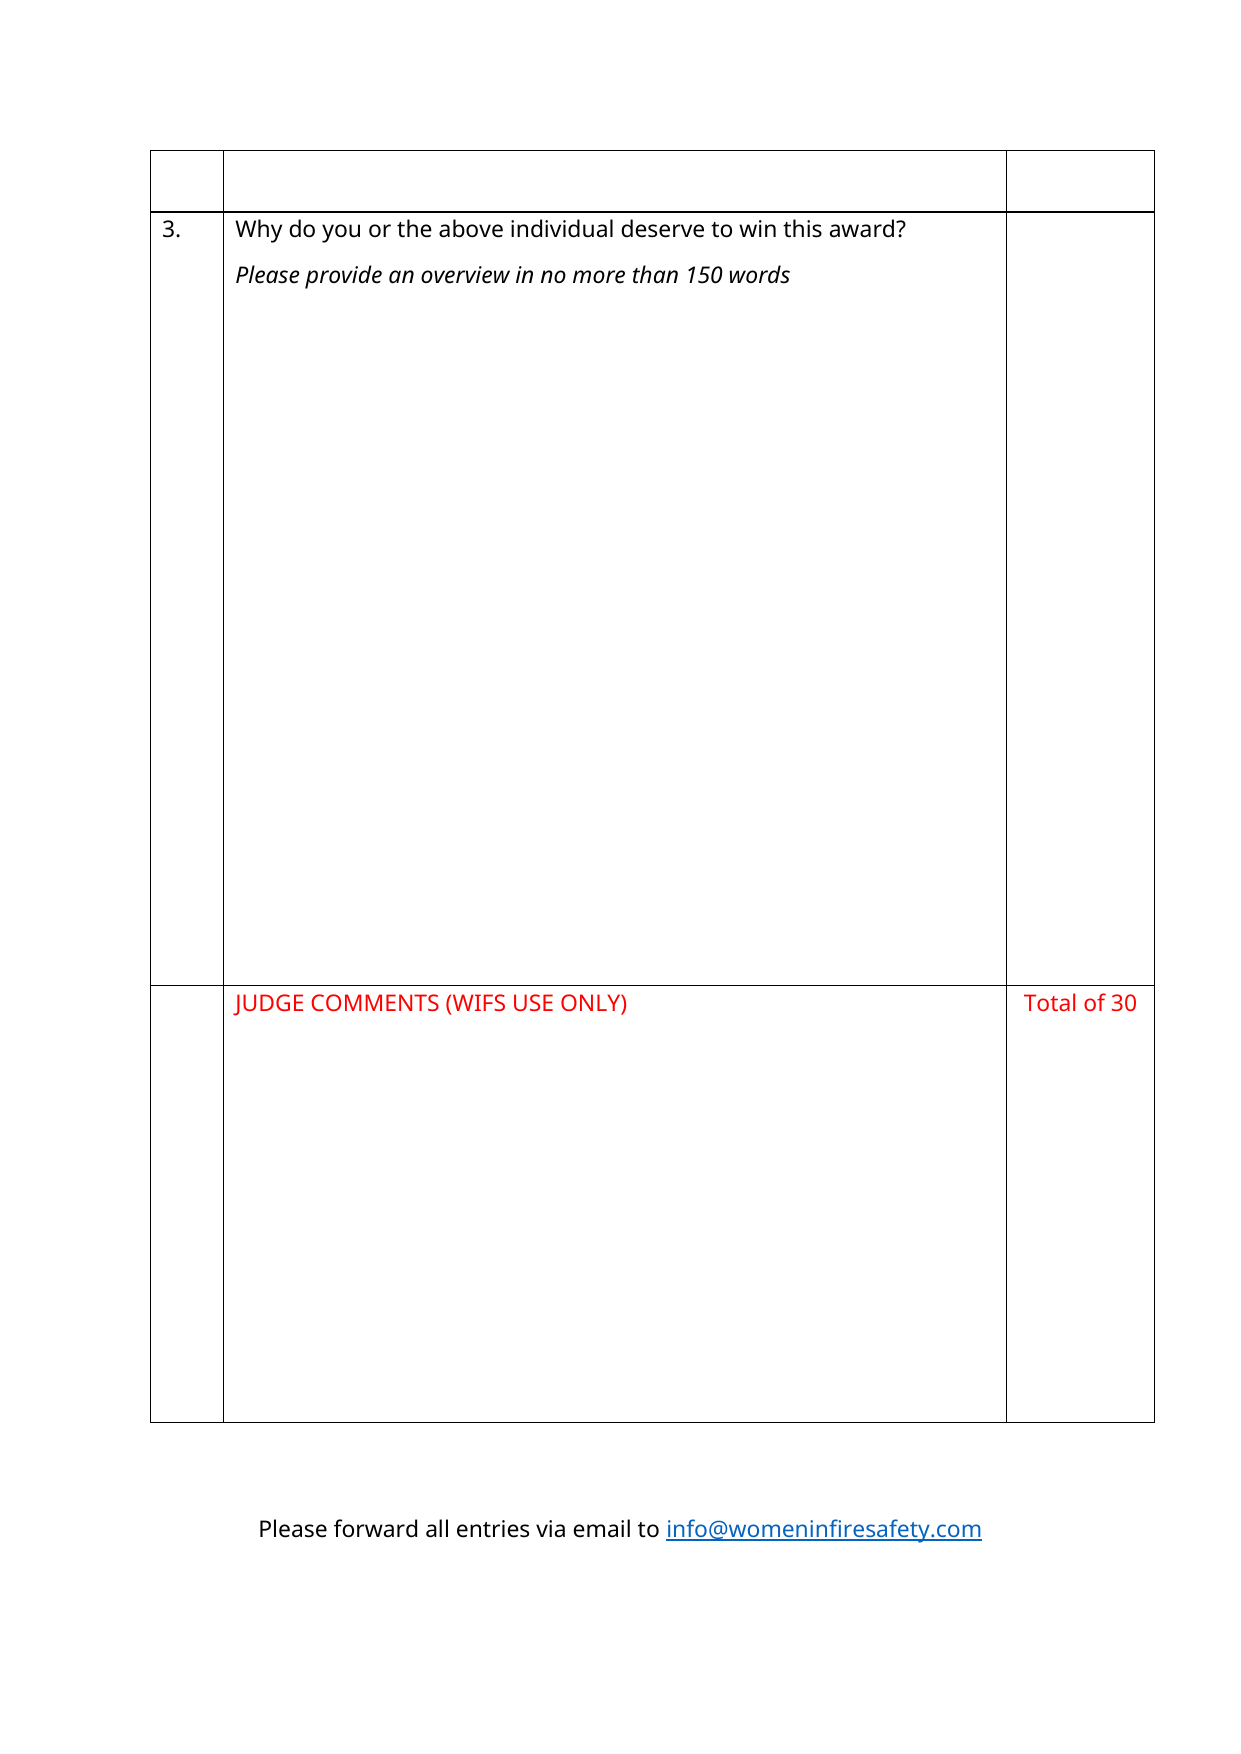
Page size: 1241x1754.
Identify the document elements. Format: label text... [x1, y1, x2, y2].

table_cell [224, 151, 1006, 211]
table_cell [151, 986, 223, 1422]
table_cell 3. [151, 213, 223, 985]
table_cell JUDGE COMMENTS (WIFS USE ONLY) [224, 986, 1006, 1422]
table_cell [1007, 213, 1154, 985]
table_cell 2. [151, 151, 223, 211]
table_cell Why do you or the above individual deserve to win this award? Please provide an overview in no more than 150 words [224, 213, 1006, 985]
table_cell [1007, 151, 1154, 211]
text Please forward all entries via email to info@womeninfiresafety.com [150, 1512, 1090, 1544]
table_cell Total of 30 [1007, 986, 1154, 1422]
